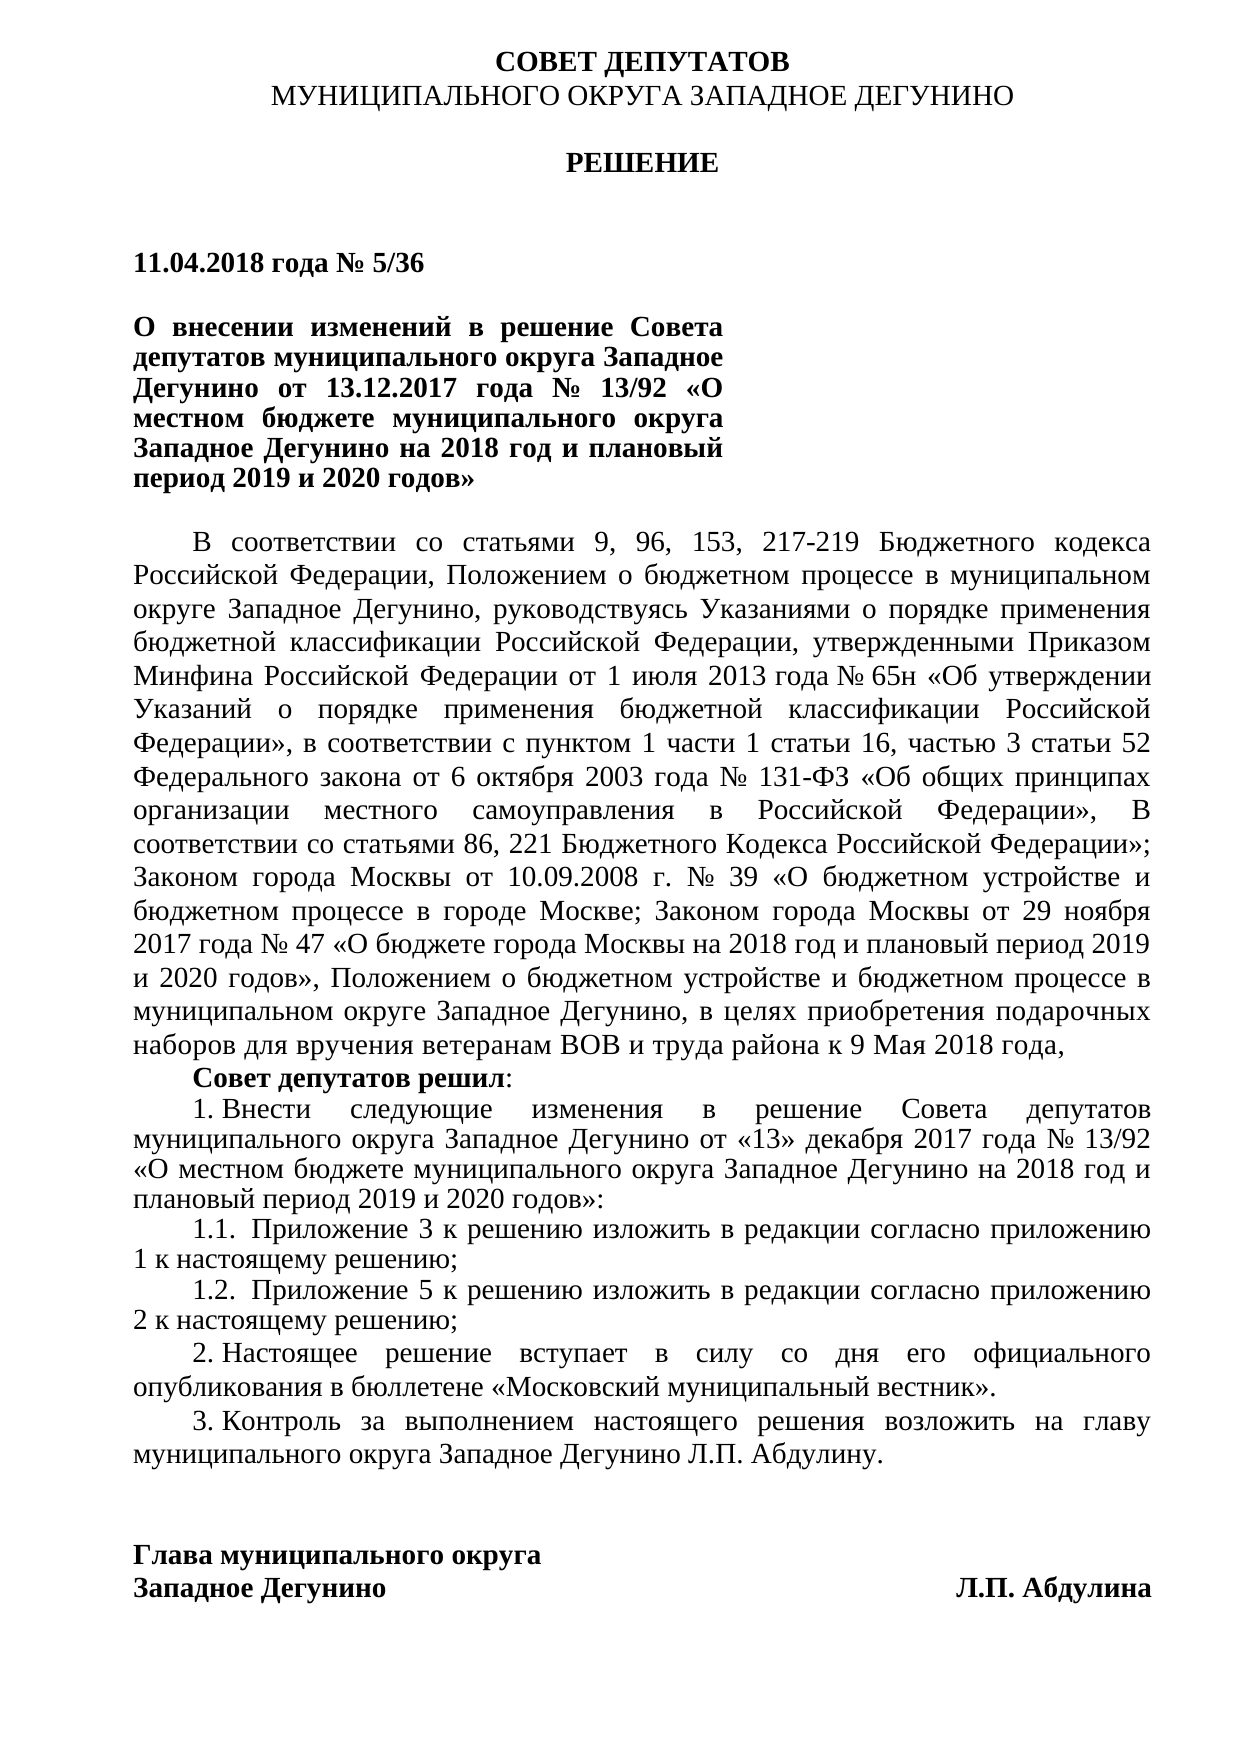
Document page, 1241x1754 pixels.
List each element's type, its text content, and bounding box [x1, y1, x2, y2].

table_header Глава муниципального округа Западное Дегунино [122, 1537, 642, 1604]
list Приложение 3 к решению изложить в редакции согласно приложению 1 к настоящему решению; [133, 1215, 1152, 1275]
text В соответствии со статьями 9, 96, 153, 217-219 Бюджетного кодекса Российской Федерации, Положением о бюджетном процессе в муниципальном округе Западное Дегунино, руководствуясь Указаниями о порядке применения бюджетной классификации Российской Федерации, утвержденными Приказом Минфина Российской Федерации от 1 июля 2013 года № 65н «Об утверждении Указаний о порядке применения бюджетной классификации Российской Федерации», в соответствии с пунктом 1 части 1 статьи 16, частью 3 статьи 52 Федерального закона от 6 октября 2003 года № 131-ФЗ «Об общих принципах организации местного самоуправления в Российской Федерации», В соответствии со статьями 86, 221 Бюджетного Кодекса Российской Федерации»; Законом города Москвы от 10.09.2008 г. № 39 «О бюджетном устройстве и бюджетном процессе в городе Москве; Законом города Москвы от 29 ноября 2017 года № 47 «О бюджете города Москвы на 2018 год и плановый период 2019 и 2020 годов», Положением о бюджетном устройстве и бюджетном процессе в муниципальном округе Западное Дегунино, в целях приобретения подарочных наборов для вручения ветеранам ВОВ и труда района к 9 Мая 2018 года, [133, 524, 1152, 1061]
table_header Л.П. Абдулина [642, 1537, 1163, 1604]
text СОВЕТ ДЕПУТАТОВ [133, 44, 1152, 78]
text РЕШЕНИЕ [133, 145, 1152, 178]
text О внесении изменений в решение Совета депутатов муниципального округа Западное Дегунино от 13.12.2017 года № 13/92 «О местном бюджете муниципального округа Западное Дегунино на 2018 год и плановый период 2019 и 2020 годов» [133, 313, 724, 494]
list Приложение 5 к решению изложить в редакции согласно приложению 2 к настоящему решению; [133, 1275, 1152, 1336]
list Настоящее решение вступает в силу со дня его официального опубликования в бюллетене «Московский муниципальный вестник». [133, 1336, 1152, 1403]
list Внести следующие изменения в решение Совета депутатов муниципального округа Западное Дегунино от «13» декабря 2017 года № 13/92 «О местном бюджете муниципального округа Западное Дегунино на 2018 год и плановый период 2019 и 2020 годов»: [133, 1094, 1152, 1215]
list Контроль за выполнением настоящего решения возложить на главу муниципального округа Западное Дегунино Л.П. Абдулину. [133, 1403, 1152, 1470]
text Совет депутатов решил: [133, 1061, 1152, 1094]
text МУНИЦИПАЛЬНОГО ОКРУГА ЗАПАДНОЕ ДЕГУНИНО [133, 78, 1152, 111]
text 11.04.2018 года № 5/36 [133, 246, 1152, 279]
